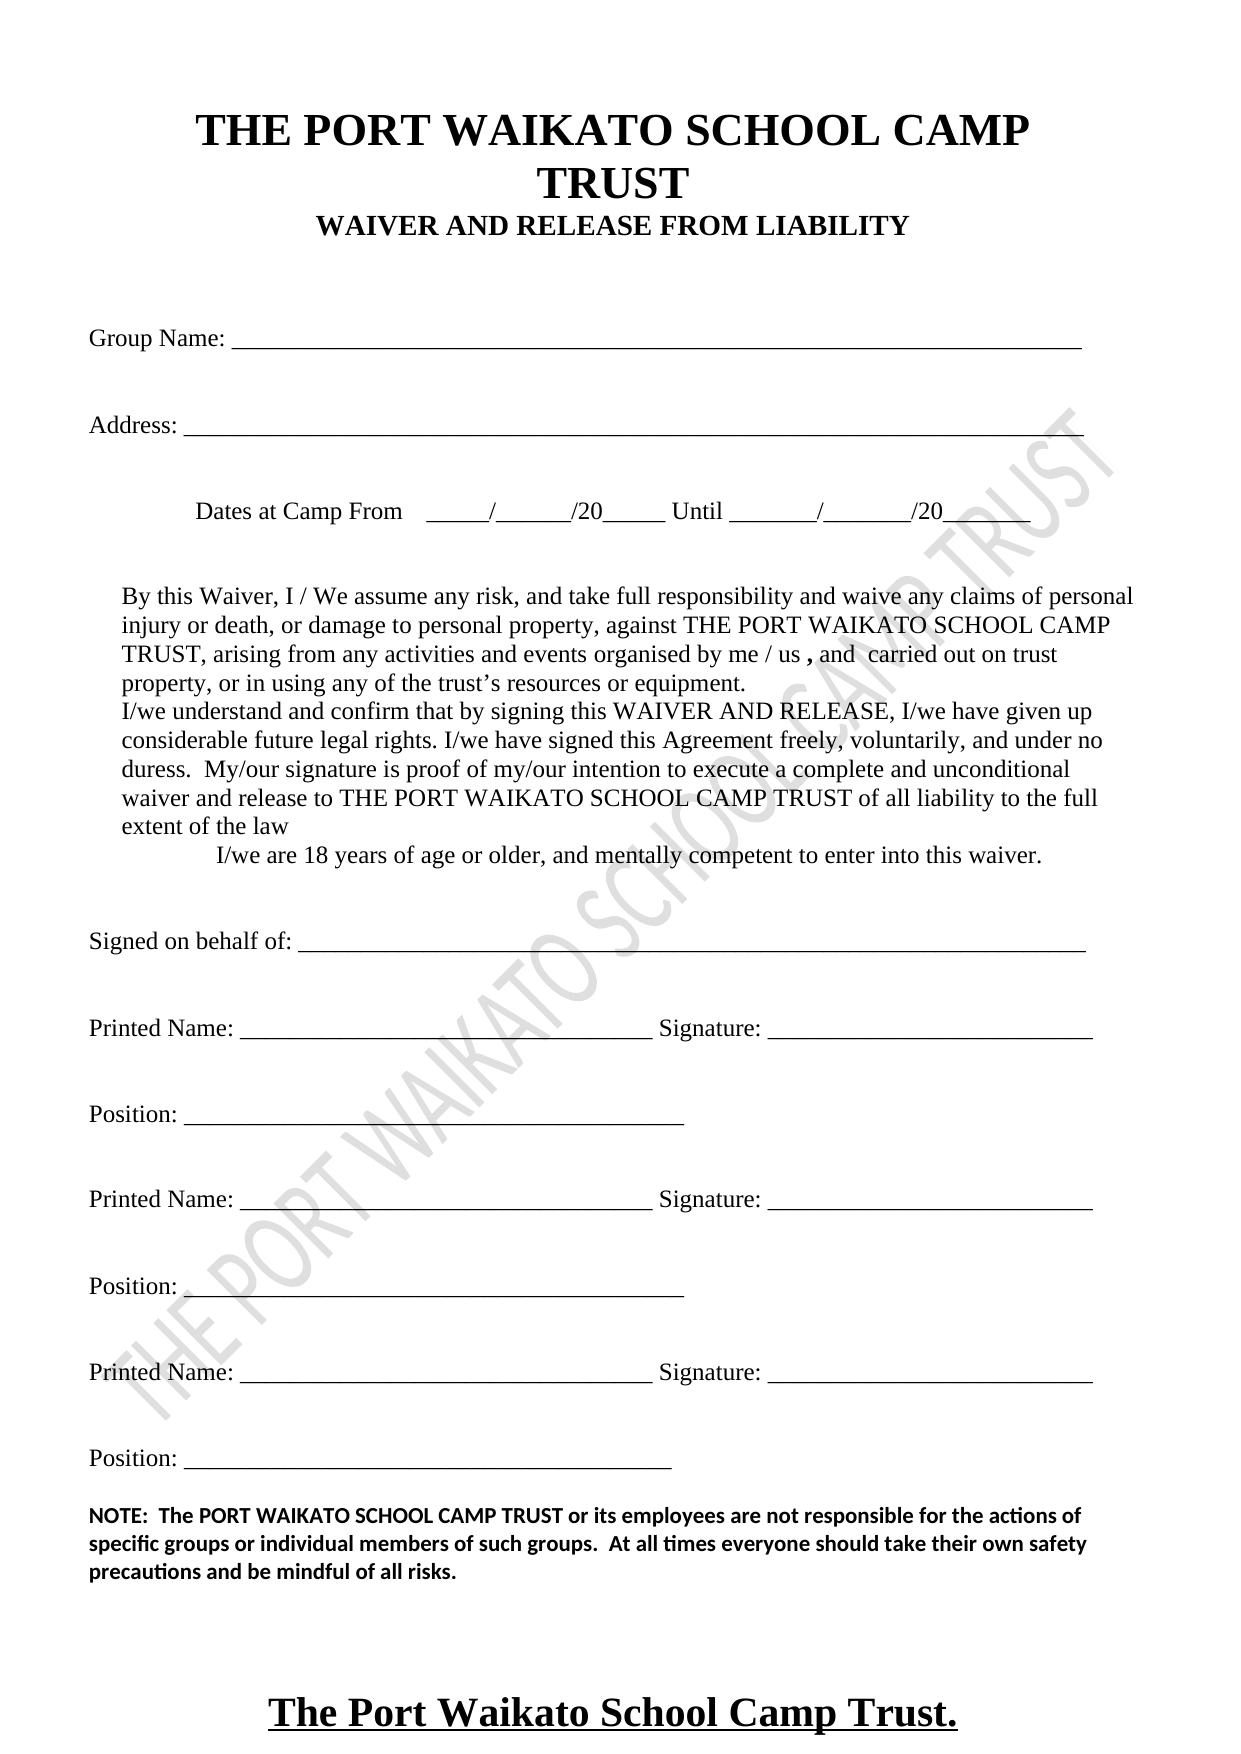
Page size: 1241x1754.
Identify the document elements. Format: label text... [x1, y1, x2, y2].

text I/we understand and confirm that by signing this WAIVER AND RELEASE, I/we have given up considerable future legal rights. I/we have signed this Agreement freely, voluntarily, and under no duress. My/our signature is proof of my/our intention to execute a complete and unconditional waiver and release to THE PORT WAIKATO SCHOOL CAMP TRUST of all liability to the full extent of the law [121, 696, 1137, 840]
text Dates at Camp From _____/______/20_____ Until _______/_______/20_______ [89, 496, 1137, 525]
text Position: ________________________________________ [89, 1099, 1137, 1128]
text Printed Name: _________________________________ Signature: __________________________ [89, 1357, 1137, 1386]
text Signed on behalf of: _______________________________________________________________ [89, 926, 1137, 955]
text TRUST [89, 156, 1137, 208]
text I/we are 18 years of age or older, and mentally competent to enter into this waiver. [121, 840, 1137, 869]
text Group Name: ____________________________________________________________________ [89, 323, 1137, 352]
text NOTE: The PORT WAIKATO SCHOOL CAMP TRUST or its employees are not responsible for the actions of specific groups or individual members of such groups. At all times everyone should take their own safety precautions and be mindful of all risks. [89, 1501, 1137, 1585]
text Printed Name: _________________________________ Signature: __________________________ [89, 1184, 1137, 1213]
text Position: _______________________________________ [89, 1443, 1137, 1472]
text Address: ________________________________________________________________________ [89, 410, 1137, 438]
text WAIVER AND RELEASE FROM LIABILITY [89, 208, 1137, 242]
text Position: ________________________________________ [89, 1271, 1137, 1299]
text By this Waiver, I / We assume any risk, and take full responsibility and waive any claims of personal injury or death, or damage to personal property, against THE PORT WAIKATO SCHOOL CAMP TRUST, arising from any activities and events organised by me / us , and carried out on trust property, or in using any of the trust’s resources or equipment. [121, 581, 1137, 696]
text Printed Name: _________________________________ Signature: __________________________ [89, 1013, 1137, 1041]
text The Port Waikato School Camp Trust. [89, 1687, 1137, 1735]
text THE PORT WAIKATO SCHOOL CAMP [89, 103, 1137, 156]
